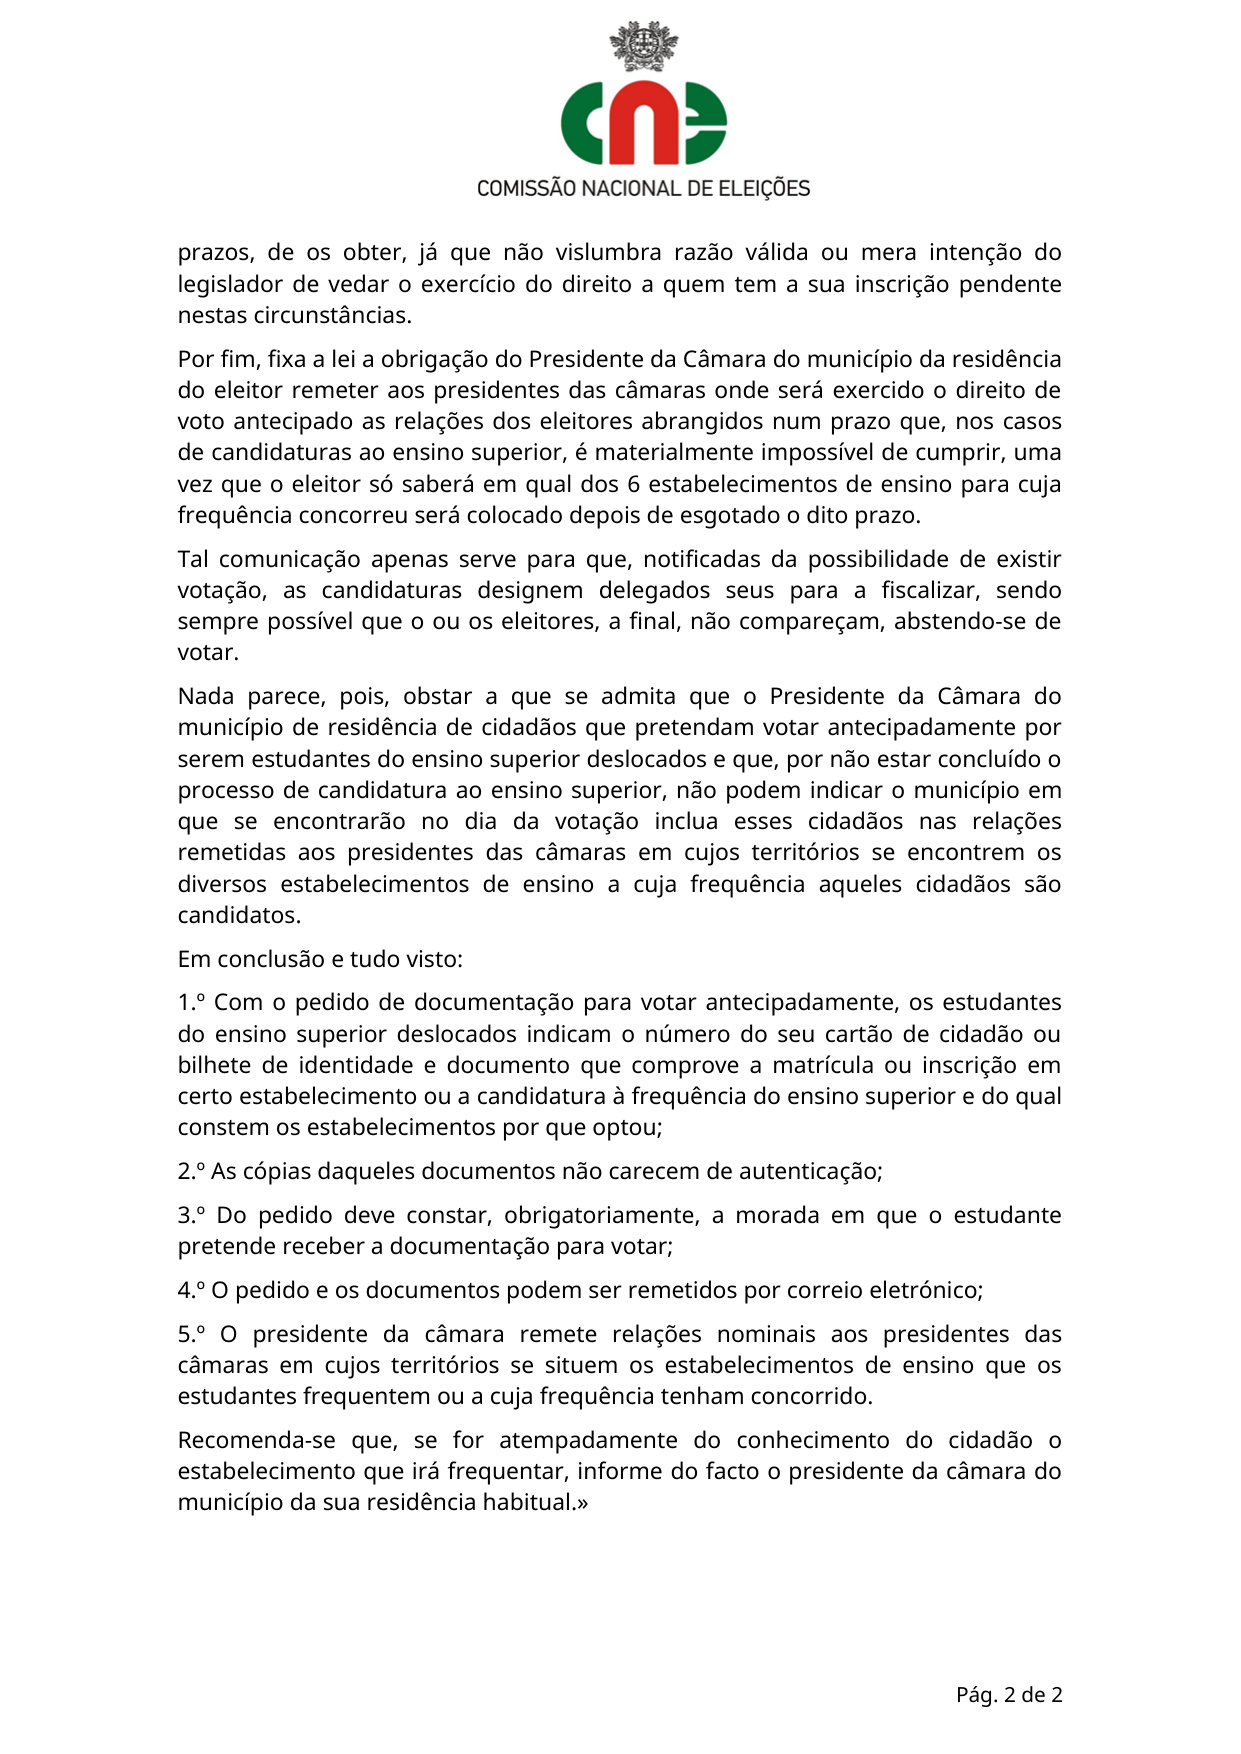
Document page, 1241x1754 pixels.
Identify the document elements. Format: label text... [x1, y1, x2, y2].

text 5.º O presidente da câmara remete relações nominais aos presidentes das câmaras em cujos territórios se situem os estabelecimentos de ensino que os estudantes frequentem ou a cuja frequência tenham concorrido. [177, 1318, 1063, 1411]
text Em conclusão e tudo visto: [177, 943, 1063, 974]
picture [471, 12, 817, 205]
text 2.º As cópias daqueles documentos não carecem de autenticação; [177, 1155, 1063, 1186]
text 4.º O pedido e os documentos podem ser remetidos por correio eletrónico; [177, 1274, 1063, 1305]
text 1.º Com o pedido de documentação para votar antecipadamente, os estudantes do ensino superior deslocados indicam o número do seu cartão de cidadão ou bilhete de identidade e documento que comprove a matrícula ou inscrição em certo estabelecimento ou a candidatura à frequência do ensino superior e do qual constem os estabelecimentos por que optou; [177, 986, 1063, 1143]
text Recomenda-se que, se for atempadamente do conhecimento do cidadão o estabelecimento que irá frequentar, informe do facto o presidente da câmara do município da sua residência habitual.» [177, 1424, 1063, 1518]
text 3.º Do pedido deve constar, obrigatoriamente, a morada em que o estudante pretende receber a documentação para votar; [177, 1199, 1063, 1261]
text Nada parece, pois, obstar a que se admita que o Presidente da Câmara do município de residência de cidadãos que pretendam votar antecipadamente por serem estudantes do ensino superior deslocados e que, por não estar concluído o processo de candidatura ao ensino superior, não podem indicar o município em que se encontrarão no dia da votação inclua esses cidadãos nas relações remetidas aos presidentes das câmaras em cujos territórios se encontrem os diversos estabelecimentos de ensino a cuja frequência aqueles cidadãos são candidatos. [177, 680, 1063, 930]
text Por fim, fixa a lei a obrigação do Presidente da Câmara do município da residência do eleitor remeter aos presidentes das câmaras onde será exercido o direito de voto antecipado as relações dos eleitores abrangidos num prazo que, nos casos de candidaturas ao ensino superior, é materialmente impossível de cumprir, uma vez que o eleitor só saberá em qual dos 6 estabelecimentos de ensino para cuja frequência concorreu será colocado depois de esgotado o dito prazo. [177, 343, 1063, 530]
text Tal comunicação apenas serve para que, notificadas da possibilidade de existir votação, as candidaturas designem delegados seus para a fiscalizar, sendo sempre possível que o ou os eleitores, a final, não compareçam, abstendo-se de votar. [177, 543, 1063, 668]
